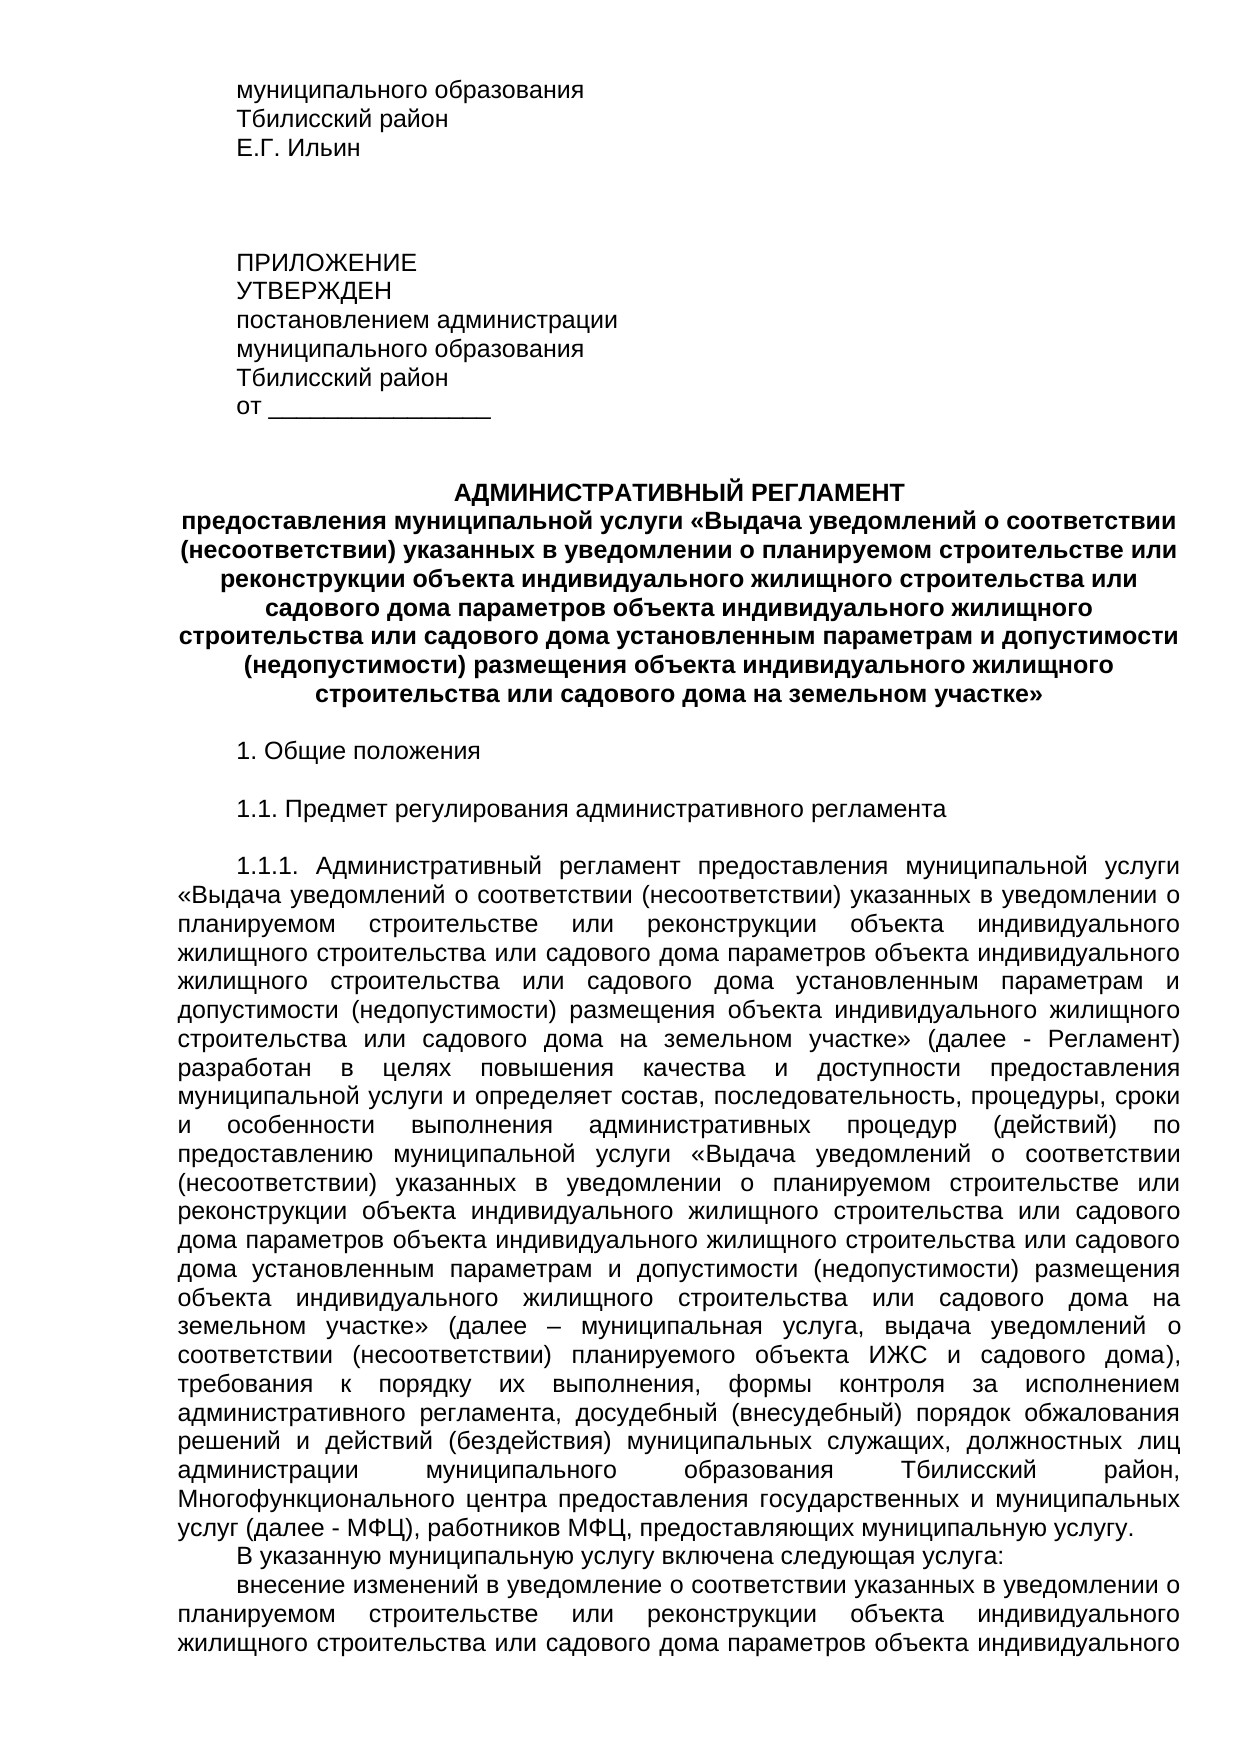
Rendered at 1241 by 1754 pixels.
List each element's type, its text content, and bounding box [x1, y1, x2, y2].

text ПРИЛОЖЕНИЕ [177, 247, 1181, 276]
text В указанную муниципальную услугу включена следующая услуга: [177, 1541, 1181, 1570]
text УТВЕРЖДЕН [177, 276, 1181, 305]
text 1.1.1. Административный регламент предоставления муниципальной услуги «Выдача уведомлений о соответствии (несоответствии) указанных в уведомлении о планируемом строительстве или реконструкции объекта индивидуального жилищного строительства или садового дома параметров объекта индивидуального жилищного строительства или садового дома установленным параметрам и допустимости (недопустимости) размещения объекта индивидуального жилищного строительства или садового дома на земельном участке» (далее - Регламент) разработан в целях повышения качества и доступности предоставления муниципальной услуги и определяет состав, последовательность, процедуры, сроки и особенности выполнения административных процедур (действий) по предоставлению муниципальной услуги «Выдача уведомлений о соответствии (несоответствии) указанных в уведомлении о планируемом строительстве или реконструкции объекта индивидуального жилищного строительства или садового дома параметров объекта индивидуального жилищного строительства или садового дома установленным параметрам и допустимости (недопустимости) размещения объекта индивидуального жилищного строительства или садового дома на земельном участке» (далее – муниципальная услуга, выдача уведомлений о соответствии (несоответствии) планируемого объекта ИЖС и садового дома), требования к порядку их выполнения, формы контроля за исполнением административного регламента, досудебный (внесудебный) порядок обжалования решений и действий (бездействия) муниципальных служащих, должностных лиц администрации муниципального образования Тбилисский район, Многофункционального центра предоставления государственных и муниципальных услуг (далее - МФЦ), работников МФЦ, предоставляющих муниципальную услугу. [177, 851, 1181, 1541]
text Тбилисский район [177, 362, 1181, 391]
text АДМИНИСТРАТИВНЫЙ РЕГЛАМЕНТ [177, 477, 1181, 506]
text муниципального образования [177, 75, 1181, 104]
text 1. Общие положения [177, 736, 1181, 765]
text Е.Г. Ильин [177, 132, 1181, 161]
text муниципального образования [177, 334, 1181, 362]
text предоставления муниципальной услуги «Выдача уведомлений о соответствии (несоответствии) указанных в уведомлении о планируемом строительстве или реконструкции объекта индивидуального жилищного строительства или садового дома параметров объекта индивидуального жилищного строительства или садового дома установленным параметрам и допустимости (недопустимости) размещения объекта индивидуального жилищного строительства или садового дома на земельном участке» [177, 506, 1181, 707]
text 1.1. Предмет регулирования административного регламента [177, 794, 1181, 822]
text постановлением администрации [177, 305, 1181, 334]
text Тбилисский район [177, 104, 1181, 132]
text от ________________ [177, 391, 1181, 420]
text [177, 1570, 1181, 1656]
